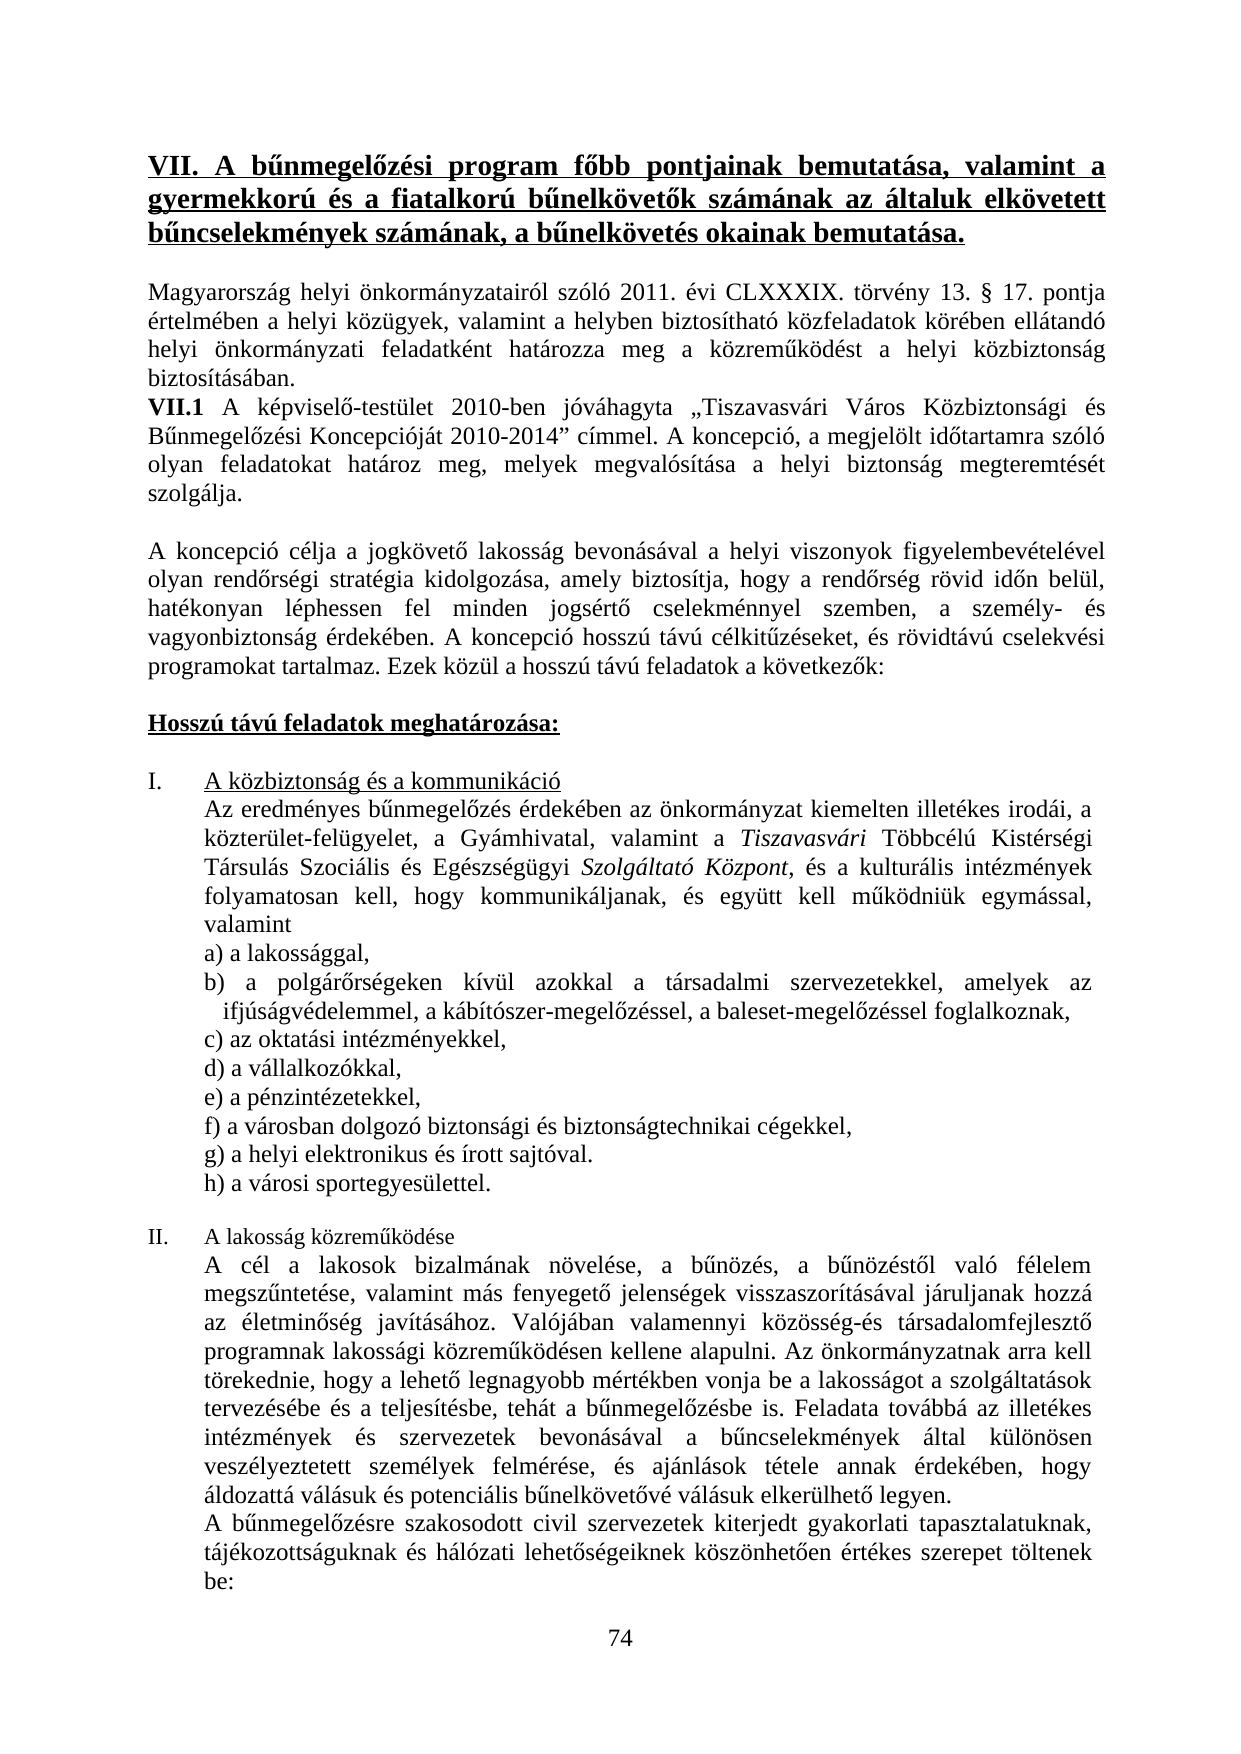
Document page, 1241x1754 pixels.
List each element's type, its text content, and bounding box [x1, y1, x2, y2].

text d) a vállalkozókkal, [204, 1053, 1093, 1082]
text e) a pénzintézetekkel, [204, 1082, 1093, 1111]
text VII.1 A képviselő-testület 2010-ben jóváhagyta „Tiszavasvári Város Közbiztonsági és Bűnmegelőzési Koncepcióját 2010-2014” címmel. A koncepció, a megjelölt időtartamra szóló olyan feladatokat határoz meg, melyek megvalósítása a helyi biztonság megteremtését szolgálja. [148, 392, 1106, 507]
text Az eredményes bűnmegelőzés érdekében az önkormányzat kiemelten illetékes irodái, a közterület-felügyelet, a Gyámhivatal, valamint a Tiszavasvári Többcélú Kistérségi Társulás Szociális és Egészségügyi Szolgáltató Központ, és a kulturális intézmények folyamatosan kell, hogy kommunikáljanak, és együtt kell működniük egymással, valamint [204, 794, 1093, 938]
text c) az oktatási intézményekkel, [204, 1024, 1093, 1053]
text VII. A bűnmegelőzési program főbb pontjainak bemutatása, valamint a gyermekkorú és a fiatalkorú bűnelkövetők számának az általuk elkövetett bűncselekmények számának, a bűnelkövetés okainak bemutatása. [148, 212, 1106, 248]
subtitle A lakosság közreműködése [148, 1223, 1093, 1250]
text A cél a lakosok bizalmának növelése, a bűnözés, a bűnözéstől való félelem megszűntetése, valamint más fenyegető jelenségek visszaszorításával járuljanak hozzá az életminőség javításához. Valójában valamennyi közösség-és társadalomfejlesztő programnak lakossági közreműködésen kellene alapulni. Az önkormányzatnak arra kell törekednie, hogy a lehető legnagyobb mértékben vonja be a lakosságot a szolgáltatások tervezésébe és a teljesítésbe, tehát a bűnmegelőzésbe is. Feladata továbbá az illetékes intézmények és szervezetek bevonásával a bűncselekmények által különösen veszélyeztetett személyek felmérése, és ajánlások tétele annak érdekében, hogy áldozattá válásuk és potenciális bűnelkövetővé válásuk elkerülhető legyen. [204, 1250, 1093, 1508]
text VII. A bűnmegelőzési program főbb pontjainak bemutatása, valamint a gyermekkorú és a fiatalkorú bűnelkövetők számának az általuk elkövetett bűncselekmények számának, a bűnelkövetés okainak bemutatása. [148, 148, 1106, 177]
list A közbiztonság és a kommunikáció [148, 766, 1093, 794]
text g) a helyi elektronikus és írott sajtóval. [204, 1139, 1093, 1168]
text b) a polgárőrségeken kívül azokkal a társadalmi szervezetekkel, amelyek az ifjúságvédelemmel, a kábítószer-megelőzéssel, a baleset-megelőzéssel foglalkoznak, [204, 967, 1093, 1024]
text f) a városban dolgozó biztonsági és biztonságtechnikai cégekkel, [204, 1111, 1093, 1139]
text a) a lakossággal, [148, 938, 1093, 967]
text Hosszú távú feladatok meghatározása: [148, 708, 1093, 737]
text A koncepció célja a jogkövető lakosság bevonásával a helyi viszonyok figyelembevételével olyan rendőrségi stratégia kidolgozása, amely biztosítja, hogy a rendőrség rövid időn belül, hatékonyan léphessen fel minden jogsértő cselekménnyel szemben, a személy- és vagyonbiztonság érdekében. A koncepció hosszú távú célkitűzéseket, és rövidtávú cselekvési programokat tartalmaz. Ezek közül a hosszú távú feladatok a következők: [148, 536, 1106, 679]
text A bűnmegelőzésre szakosodott civil szervezetek kiterjedt gyakorlati tapasztalatuknak, tájékozottságuknak és hálózati lehetőségeiknek köszönhetően értékes szerepet töltenek be: [204, 1508, 1093, 1595]
text VII. A bűnmegelőzési program főbb pontjainak bemutatása, valamint a gyermekkorú és a fiatalkorú bűnelkövetők számának az általuk elkövetett bűncselekmények számának, a bűnelkövetés okainak bemutatása. [148, 178, 1106, 210]
text h) a városi sportegyesülettel. [204, 1168, 1093, 1197]
text Magyarország helyi önkormányzatairól szóló 2011. évi CLXXXIX. törvény 13. § 17. pontja értelmében a helyi közügyek, valamint a helyben biztosítható közfeladatok körében ellátandó helyi önkormányzati feladatként határozza meg a közreműködést a helyi közbiztonság biztosításában. [148, 277, 1106, 392]
